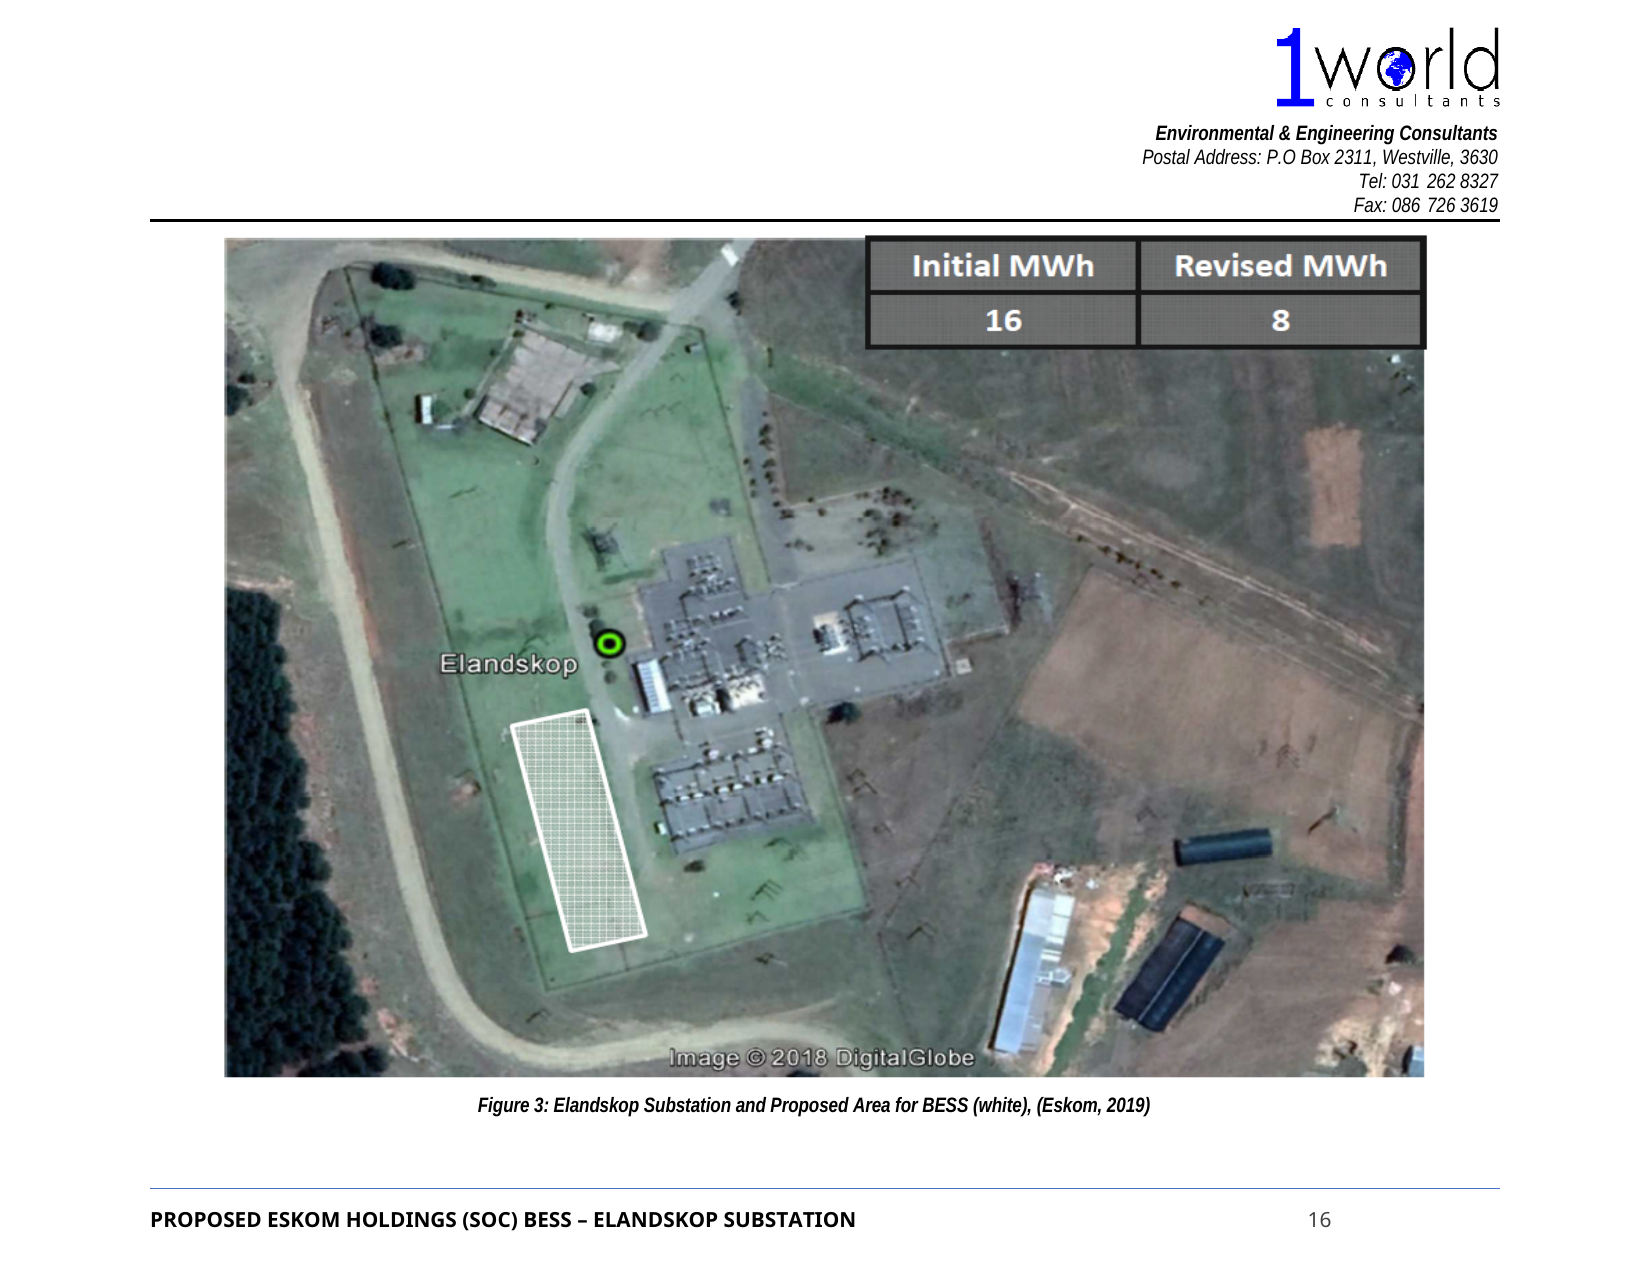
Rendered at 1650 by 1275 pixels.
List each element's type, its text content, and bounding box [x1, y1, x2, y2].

picture [222, 230, 1428, 1080]
text Figure 3: Elandskop Substation and Proposed Area for BESS (white), (Eskom, 2019) [150, 1093, 1478, 1117]
picture [1241, 0, 1535, 118]
